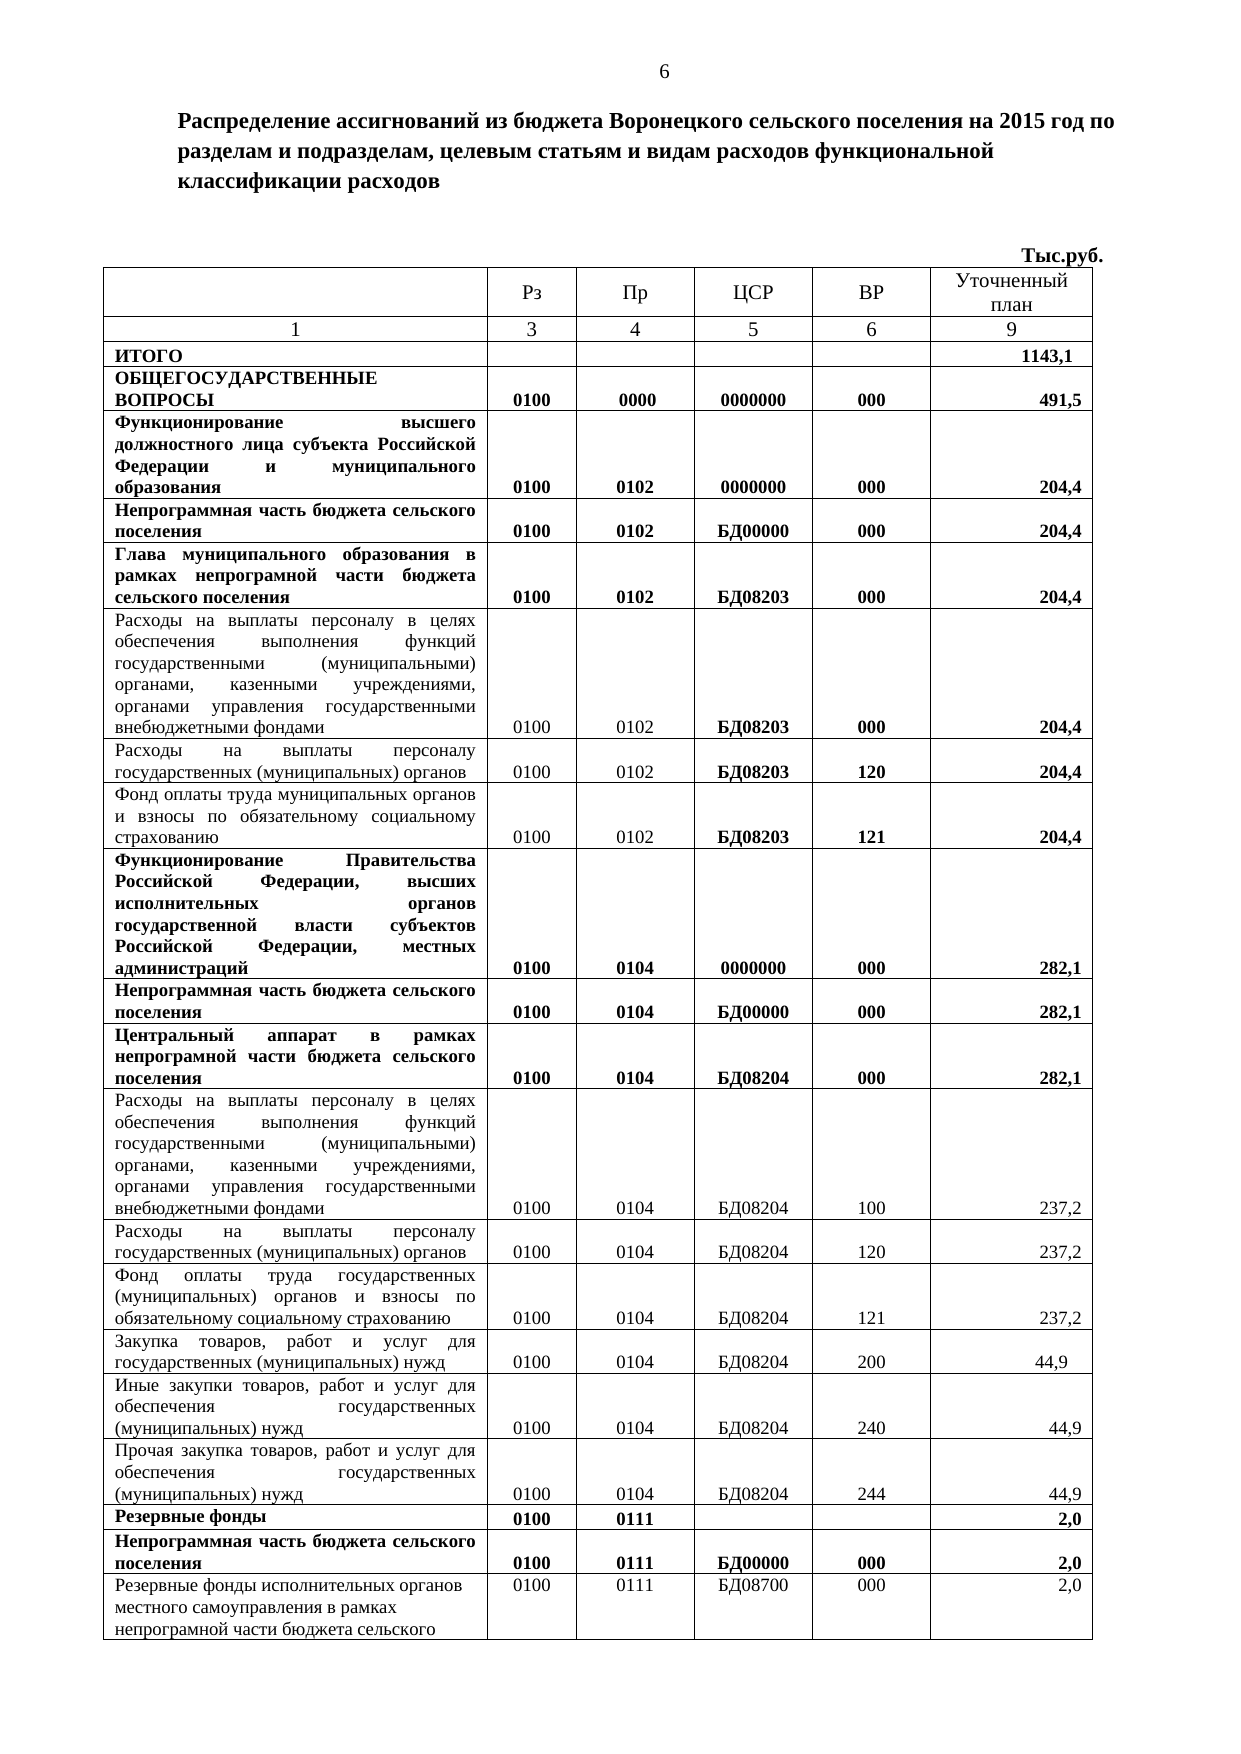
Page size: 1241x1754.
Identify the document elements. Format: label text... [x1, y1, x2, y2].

table_cell Расходы на выплаты персоналу в целях обеспечения выполнения функций государственными (муниципальными) органами, казенными учреждениями, органами управления государственными внебюджетными фондами [104, 609, 487, 738]
table_cell 244 [813, 1439, 930, 1504]
table_cell Глава муниципального образования в рамках непрограмной части бюджета сельского поселения [104, 543, 487, 607]
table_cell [104, 1574, 487, 1639]
table_cell 0000000 [695, 849, 812, 978]
table_cell 0100 [488, 739, 576, 782]
table_cell БД08204 [695, 1024, 812, 1088]
table_cell 000 [813, 1530, 930, 1573]
table_cell 000 [813, 609, 930, 738]
table_cell 0100 [488, 1024, 576, 1088]
table_cell ИТОГО [104, 342, 487, 366]
table_cell 0100 [488, 411, 576, 498]
table_cell 0102 [577, 499, 694, 542]
table_cell 0100 [488, 849, 576, 978]
table_cell Непрограммная часть бюджета сельского поселения [104, 979, 487, 1022]
table_cell 121 [813, 1264, 930, 1328]
table_cell Функционирование высшего должностного лица субъекта Российской Федерации и муниципального образования [104, 411, 487, 498]
table_cell 120 [813, 739, 930, 782]
table_cell 0000 [577, 367, 694, 410]
table_cell 0100 [488, 1574, 576, 1639]
table_cell БД08203 [695, 783, 812, 848]
table_cell 0102 [577, 411, 694, 498]
table_cell Иные закупки товаров, работ и услуг для обеспечения государственных (муниципальных) нужд [104, 1374, 487, 1438]
table_cell 0100 [488, 1439, 576, 1504]
table_cell БД08203 [695, 543, 812, 607]
table_cell 0100 [488, 1330, 576, 1373]
table_cell 6 [813, 317, 930, 341]
table_cell 204,4 [931, 411, 1092, 498]
table_cell 4 [577, 317, 694, 341]
table_cell 0100 [488, 543, 576, 607]
table_cell ОБЩЕГОСУДАРСТВЕННЫЕ ВОПРОСЫ [104, 367, 487, 410]
table_cell 0102 [577, 783, 694, 848]
table_cell Функционирование Правительства Российской Федерации, высших исполнительных органов государственной власти субъектов Российской Федерации, местных администраций [104, 849, 487, 978]
table_cell 0104 [577, 1024, 694, 1088]
table_cell Закупка товаров, работ и услуг для государственных (муниципальных) нужд [104, 1330, 487, 1373]
table_cell Центральный аппарат в рамках непрограмной части бюджета сельского поселения [104, 1024, 487, 1088]
text Тыс.руб. [177, 243, 1152, 267]
table_header ВР [813, 268, 930, 316]
table_cell БД08204 [695, 1439, 812, 1504]
table_cell 0104 [577, 1264, 694, 1328]
table_cell 100 [813, 1089, 930, 1218]
table_cell 44,9 [931, 1374, 1092, 1438]
table_cell 0100 [488, 783, 576, 848]
table_cell Фонд оплаты труда государственных (муниципальных) органов и взносы по обязательному социальному страхованию [104, 1264, 487, 1328]
table_header ЦСР [695, 268, 812, 316]
table_cell 121 [813, 783, 930, 848]
table_cell Непрограммная часть бюджета сельского поселения [104, 1530, 487, 1573]
table_cell 204,4 [931, 499, 1092, 542]
table_cell 282,1 [931, 979, 1092, 1022]
table_cell [695, 1505, 812, 1529]
table_cell 000 [813, 1024, 930, 1088]
table_cell 0111 [577, 1574, 694, 1639]
table_cell БД00000 [695, 499, 812, 542]
table_cell БД08204 [695, 1220, 812, 1263]
table_cell 237,2 [931, 1089, 1092, 1218]
text Распределение ассигнований из бюджета Воронецкого сельского поселения на 2015 год по разделам и подразделам, целевым статьям и видам расходов функциональной классификации расходов [177, 107, 1152, 194]
table_cell 1143,1 [931, 342, 1092, 366]
table_cell 0102 [577, 739, 694, 782]
table_cell 240 [813, 1374, 930, 1438]
table_cell БД08204 [695, 1089, 812, 1218]
table_cell 5 [695, 317, 812, 341]
table_cell БД08203 [695, 739, 812, 782]
table_header Уточненный план [931, 268, 1092, 316]
table_cell [695, 342, 812, 366]
table_cell Расходы на выплаты персоналу в целях обеспечения выполнения функций государственными (муниципальными) органами, казенными учреждениями, органами управления государственными внебюджетными фондами [104, 1089, 487, 1218]
table_cell 120 [813, 1220, 930, 1263]
table_cell 000 [813, 979, 930, 1022]
table_cell БД08700 [695, 1574, 812, 1639]
table_cell 2,0 [931, 1530, 1092, 1573]
table_cell 44,9 [931, 1439, 1092, 1504]
table_cell [577, 342, 694, 366]
table_cell 0100 [488, 367, 576, 410]
table_cell 0111 [577, 1505, 694, 1529]
table_header Пр [577, 268, 694, 316]
table_cell 0104 [577, 1439, 694, 1504]
table_cell 204,4 [931, 783, 1092, 848]
table_cell 0104 [577, 1089, 694, 1218]
table_cell 2,0 [931, 1574, 1092, 1639]
table_cell Фонд оплаты труда муниципальных органов и взносы по обязательному социальному страхованию [104, 783, 487, 848]
table_cell БД08203 [695, 609, 812, 738]
table_cell 0104 [577, 1374, 694, 1438]
table_cell Непрограммная часть бюджета сельского поселения [104, 499, 487, 542]
table_cell [813, 342, 930, 366]
table_cell 000 [813, 1574, 930, 1639]
table_cell БД08204 [695, 1374, 812, 1438]
table_cell 0102 [577, 543, 694, 607]
table_cell 44,9 [931, 1330, 1092, 1373]
table_cell 0000000 [695, 367, 812, 410]
table_cell 000 [813, 849, 930, 978]
table_cell 0100 [488, 1220, 576, 1263]
table_cell 000 [813, 367, 930, 410]
table_cell Резервные фонды [104, 1505, 487, 1529]
table_cell 282,1 [931, 1024, 1092, 1088]
table_cell 0100 [488, 1505, 576, 1529]
table_cell 282,1 [931, 849, 1092, 978]
table_cell БД08204 [695, 1330, 812, 1373]
table_cell 0100 [488, 1089, 576, 1218]
table_cell Расходы на выплаты персоналу государственных (муниципальных) органов [104, 1220, 487, 1263]
table_cell 0104 [577, 1220, 694, 1263]
table_cell 0100 [488, 979, 576, 1022]
table_cell БД00000 [695, 1530, 812, 1573]
table_cell 3 [488, 317, 576, 341]
table_cell 0100 [488, 499, 576, 542]
table_cell Расходы на выплаты персоналу государственных (муниципальных) органов [104, 739, 487, 782]
table_cell 0100 [488, 1264, 576, 1328]
table_cell 0104 [577, 1330, 694, 1373]
table_header [104, 268, 487, 316]
table_cell 204,4 [931, 739, 1092, 782]
table_cell 2,0 [931, 1505, 1092, 1529]
table_cell 237,2 [931, 1220, 1092, 1263]
table_cell 204,4 [931, 543, 1092, 607]
table_cell БД00000 [695, 979, 812, 1022]
table_cell 0100 [488, 609, 576, 738]
table_cell БД08204 [695, 1264, 812, 1328]
table_cell 0100 [488, 1374, 576, 1438]
table_cell [488, 342, 576, 366]
table_cell 200 [813, 1330, 930, 1373]
table_cell 0111 [577, 1530, 694, 1573]
table_cell 0100 [488, 1530, 576, 1573]
table_cell 0104 [577, 979, 694, 1022]
table_cell 000 [813, 543, 930, 607]
table_cell [813, 1505, 930, 1529]
table_cell 237,2 [931, 1264, 1092, 1328]
table_cell 0102 [577, 609, 694, 738]
table_cell 000 [813, 411, 930, 498]
table_cell 000 [813, 499, 930, 542]
table_cell 0104 [577, 849, 694, 978]
table_cell 9 [931, 317, 1092, 341]
table_cell 491,5 [931, 367, 1092, 410]
table_cell 204,4 [931, 609, 1092, 738]
table_cell 0000000 [695, 411, 812, 498]
table_cell 1 [104, 317, 487, 341]
table_header Рз [488, 268, 576, 316]
table_cell Прочая закупка товаров, работ и услуг для обеспечения государственных (муниципальных) нужд [104, 1439, 487, 1504]
